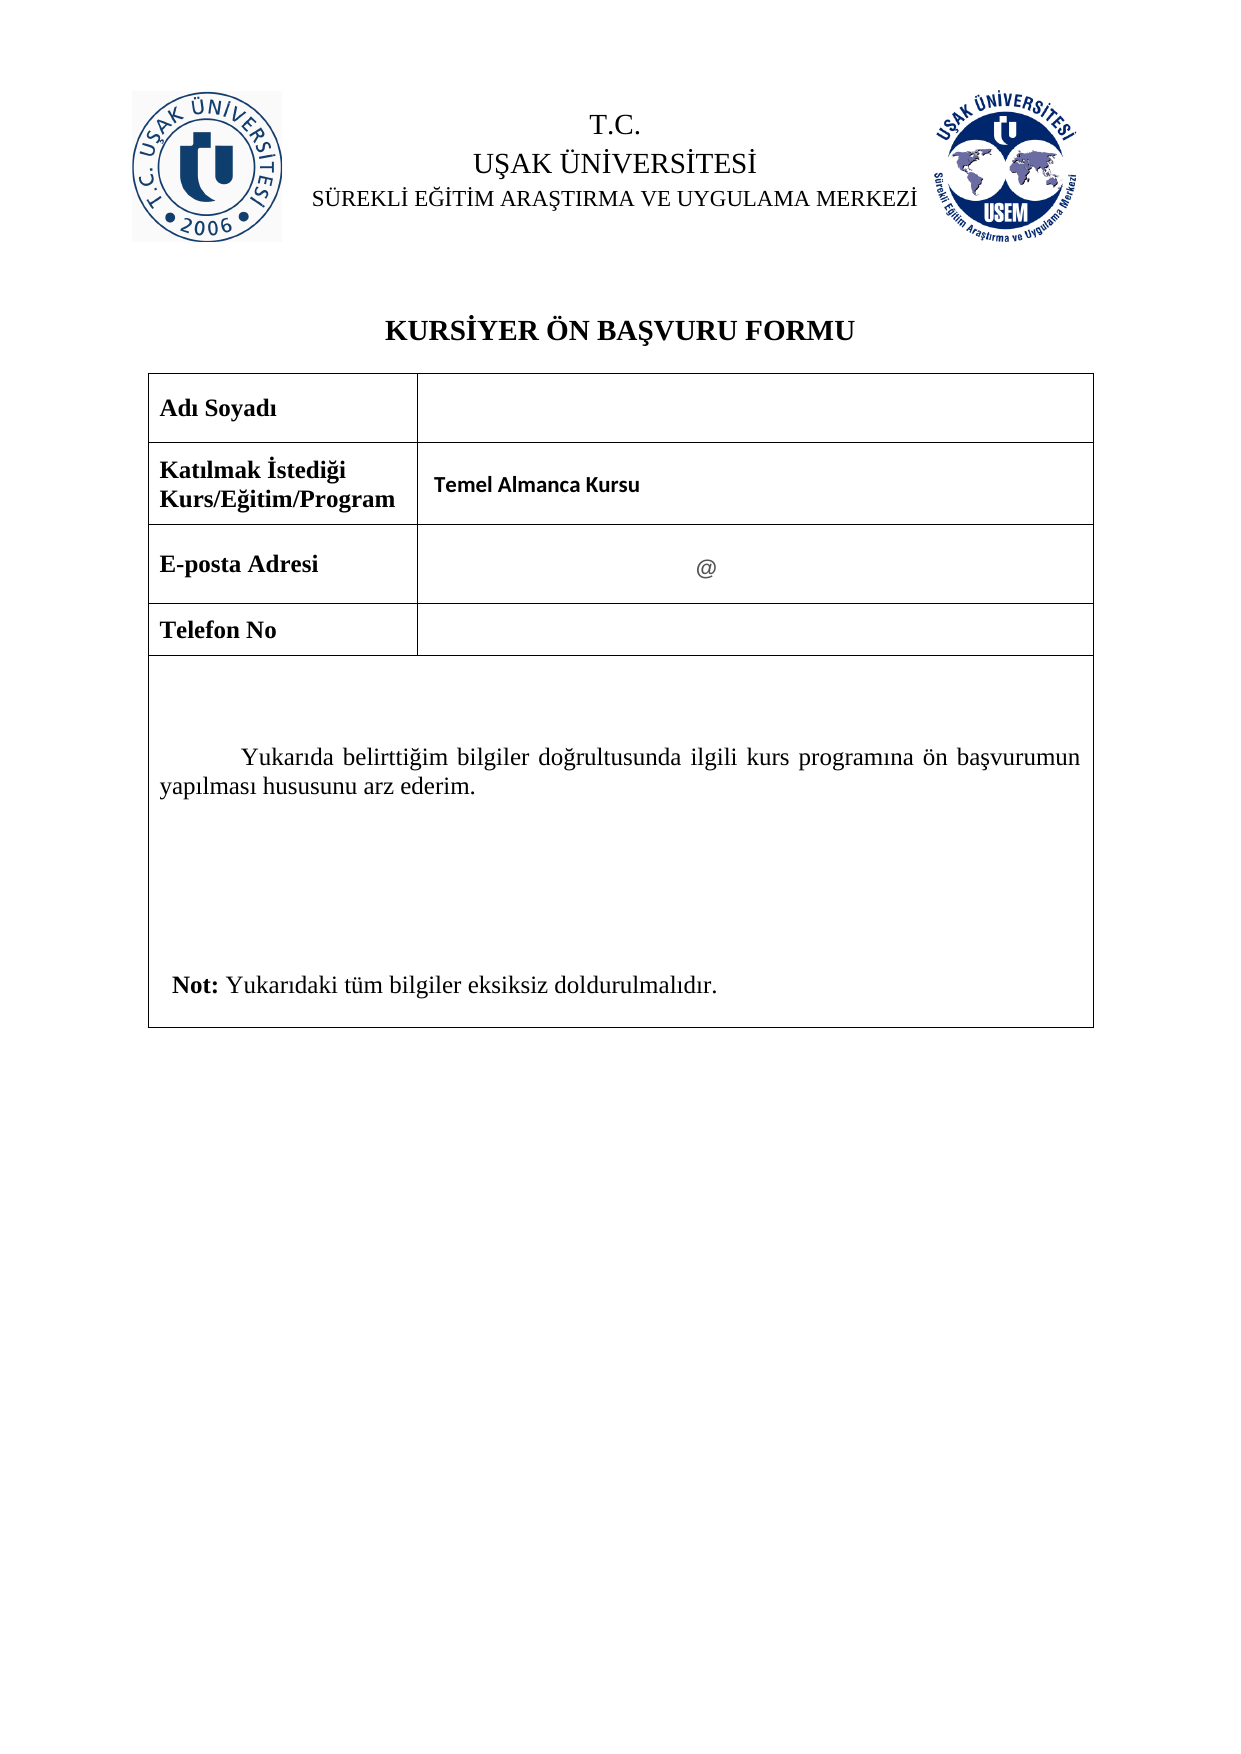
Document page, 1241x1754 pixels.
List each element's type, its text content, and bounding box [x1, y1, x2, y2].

table_cell E-posta Adresi [149, 525, 417, 603]
table_cell Telefon No [149, 604, 417, 655]
table_cell Katılmak İstediği Kurs/Eğitim/Program [149, 443, 417, 524]
table_cell Temel Almanca Kursu [418, 443, 1093, 524]
picture [132, 91, 283, 242]
table_header [418, 374, 1093, 442]
table_cell [418, 604, 1093, 655]
table_header Adı Soyadı [149, 374, 417, 442]
table_cell @ [418, 525, 1093, 603]
table_cell Yukarıda belirttiğim bilgiler doğrultusunda ilgili kurs programına ön başvurumun yapılması hususunu arz ederim. Not: Yukarıdaki tüm bilgiler eksiksiz doldurulmalıdır. [149, 656, 1093, 1027]
text KURSİYER ÖN BAŞVURU FORMU [148, 313, 1093, 347]
picture [934, 90, 1077, 242]
